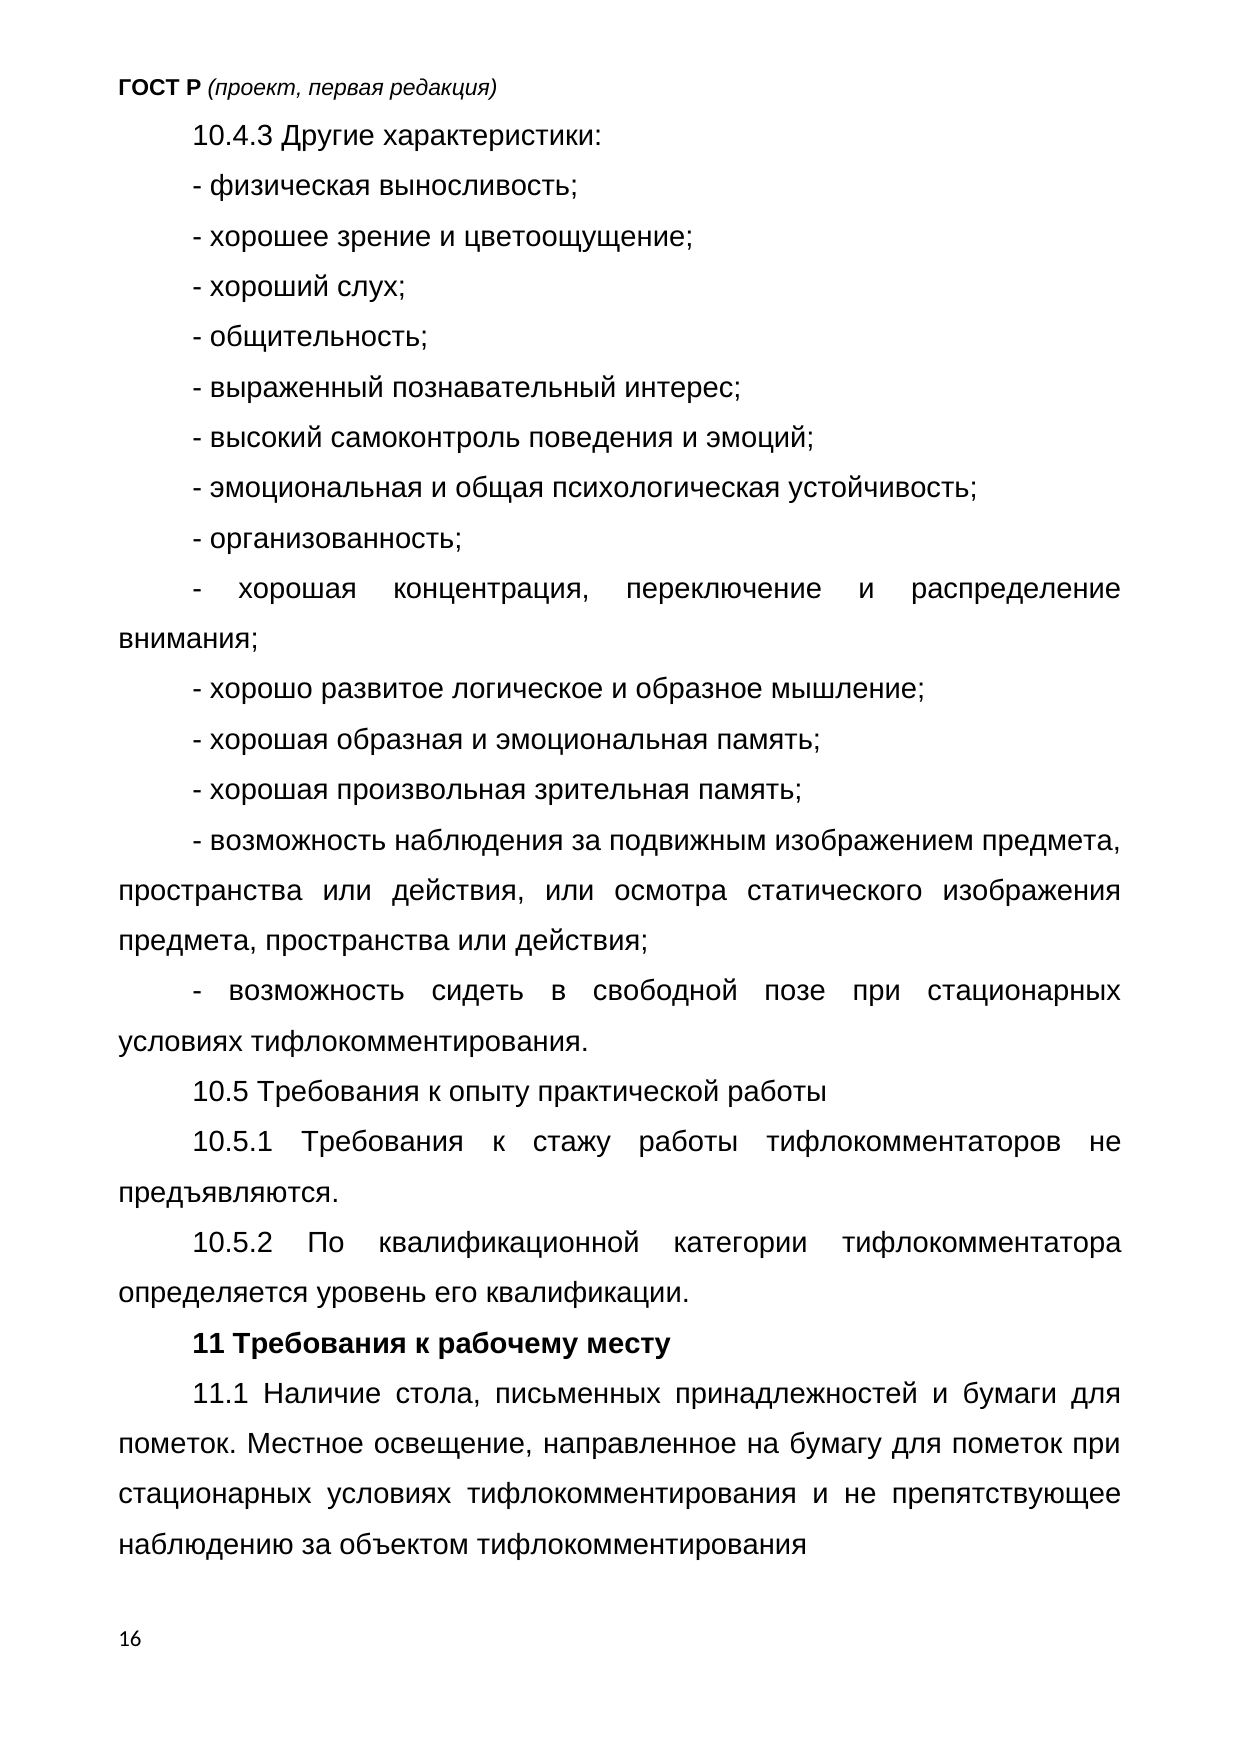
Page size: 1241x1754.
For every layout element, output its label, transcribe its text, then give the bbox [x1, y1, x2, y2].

list - эмоциональная и общая психологическая устойчивость; [118, 470, 1122, 504]
text 10.5.2 По квалификационной категории тифлокомментатора определяется уровень его квалификации. [118, 1225, 1122, 1309]
list - хороший слух; [118, 269, 1122, 303]
list - хорошее зрение и цветоощущение; [118, 219, 1122, 252]
list - физическая выносливость; [118, 168, 1122, 202]
text 10.5 Требования к опыту практической работы [118, 1074, 1122, 1108]
list - выраженный познавательный интерес; [118, 370, 1122, 403]
text 11 Требования к рабочему месту [118, 1326, 1122, 1359]
list - возможность сидеть в свободной позе при стационарных условиях тифлокомментирования. [118, 973, 1122, 1057]
list - возможность наблюдения за подвижным изображением предмета, пространства или действия, или осмотра статического изображения предмета, пространства или действия; [118, 822, 1122, 957]
list - хорошая произвольная зрительная память; [118, 772, 1122, 806]
list - хорошо развитое логическое и образное мышление; [118, 672, 1122, 705]
list - высокий самоконтроль поведения и эмоций; [118, 420, 1122, 453]
list - организованность; [118, 521, 1122, 554]
list - хорошая концентрация, переключение и распределение внимания; [118, 571, 1122, 655]
list - общительность; [118, 319, 1122, 353]
list - хорошая образная и эмоциональная память; [118, 722, 1122, 755]
text 10.5.1 Требования к стажу работы тифлокомментаторов не предъявляются. [118, 1124, 1122, 1208]
list 10.4.3 Другие характеристики: [118, 118, 1122, 152]
text 11.1 Наличие стола, письменных принадлежностей и бумаги для пометок. Местное освещение, направленное на бумагу для пометок при стационарных условиях тифлокомментирования и не препятствующее наблюдению за объектом тифлокомментирования [118, 1376, 1122, 1560]
